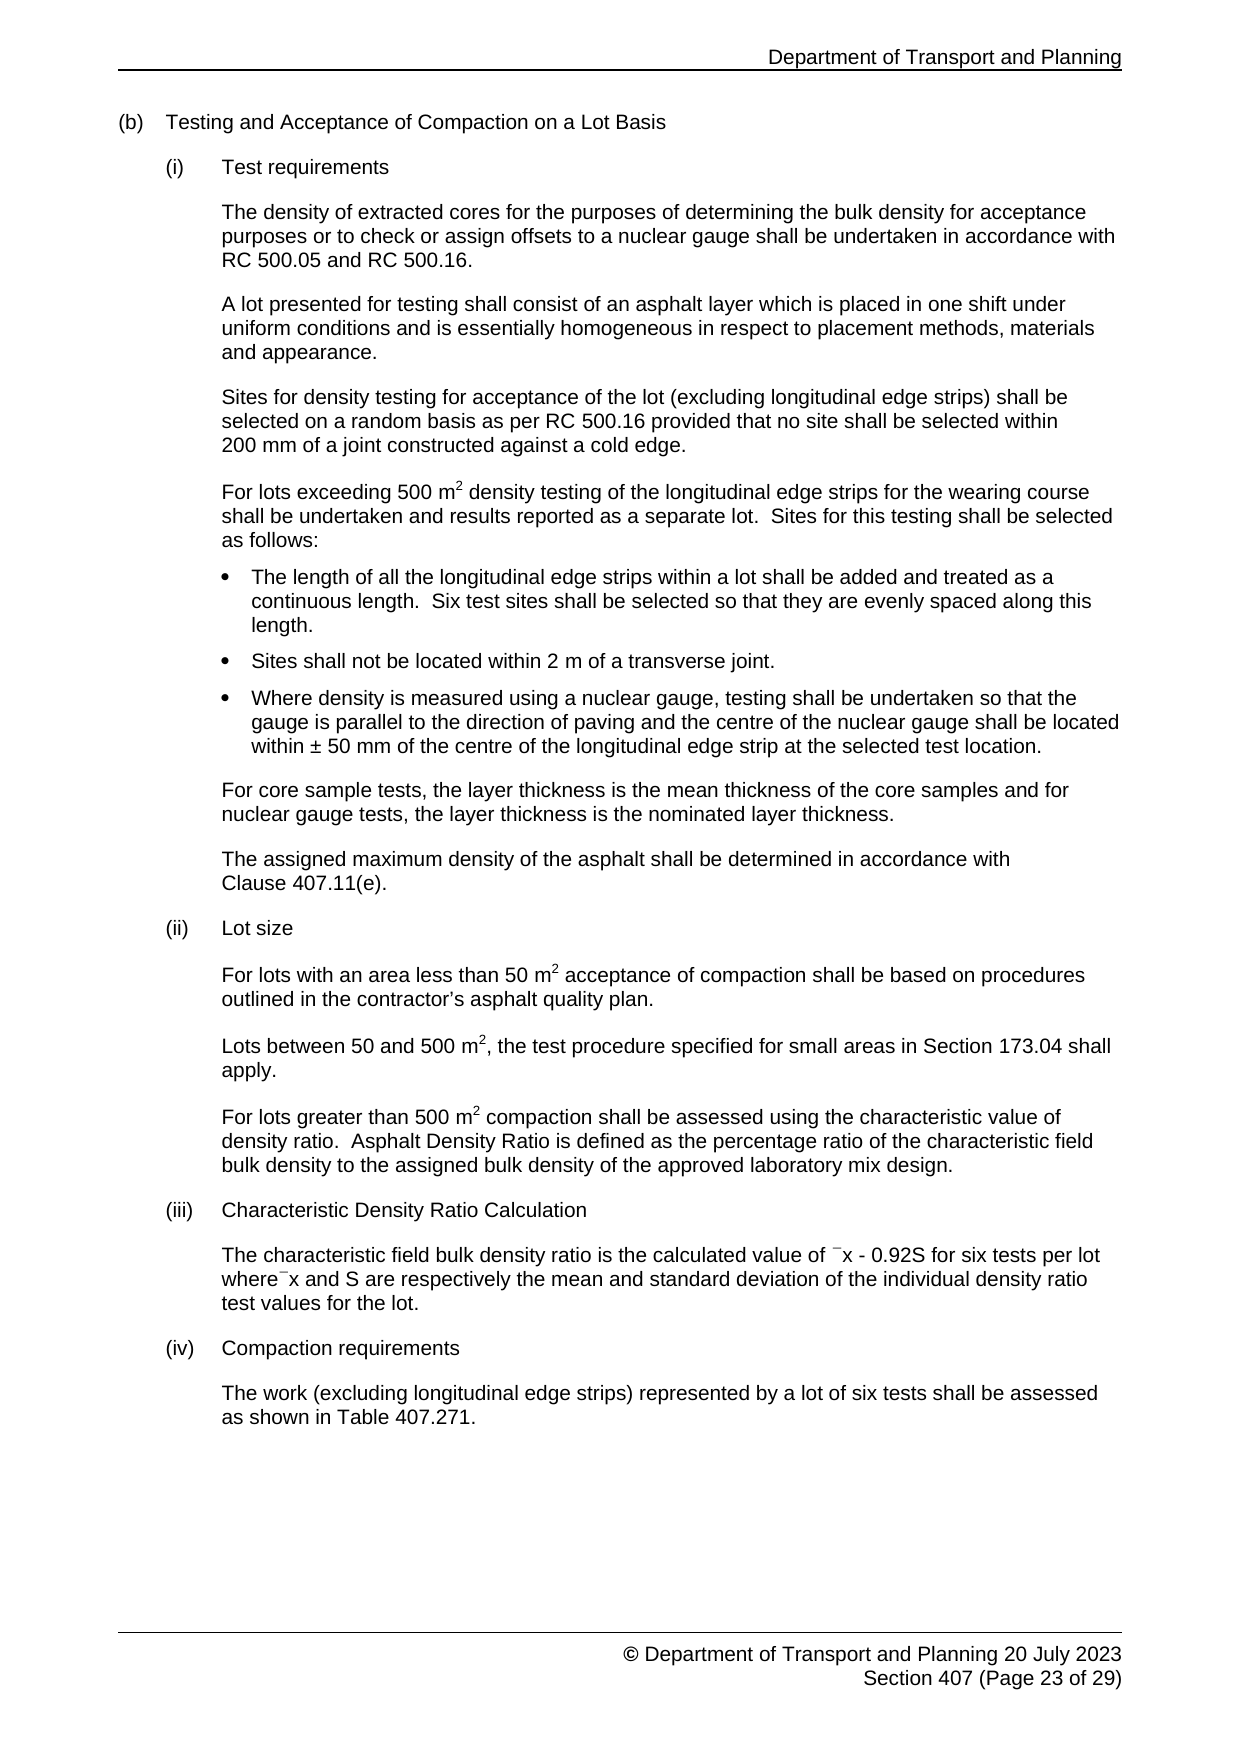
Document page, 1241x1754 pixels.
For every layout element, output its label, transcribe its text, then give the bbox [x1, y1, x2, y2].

list Test requirements [165, 155, 1122, 179]
text For lots with an area less than 50 m2 acceptance of compaction shall be based on procedures outlined in the contractor’s asphalt quality plan. [221, 961, 1122, 1011]
text The work (excluding longitudinal edge strips) represented by a lot of six tests shall be assessed as shown in Table 407.271. [221, 1381, 1122, 1428]
text For lots greater than 500 m2 compaction shall be assessed using the characteristic value of density ratio. Asphalt Density Ratio is defined as the percentage ratio of the characteristic field bulk density to the assigned bulk density of the approved laboratory mix design. [221, 1103, 1122, 1177]
text The characteristic field bulk density ratio is the calculated value of x - 0.92S for six tests per lot wherex and S are respectively the mean and standard deviation of the individual density ratio test values for the lot. [221, 1243, 1122, 1315]
text Sites for density testing for acceptance of the lot (excluding longitudinal edge strips) shall be selected on a random basis as per RC 500.16 provided that no site shall be selected within 200 mm of a joint constructed against a cold edge. [221, 385, 1122, 457]
text The density of extracted cores for the purposes of determining the bulk density for acceptance purposes or to check or assign offsets to a nuclear gauge shall be undertaken in accordance with RC 500.05 and RC 500.16. [221, 199, 1122, 271]
text For core sample tests, the layer thickness is the mean thickness of the core samples and for nuclear gauge tests, the layer thickness is the nominated layer thickness. [221, 778, 1122, 826]
text Lots between 50 and 500 m2, the test procedure specified for small areas in Section 173.04 shall apply. [221, 1032, 1122, 1082]
text A lot presented for testing shall consist of an asphalt layer which is placed in one shift under uniform conditions and is essentially homogeneous in respect to placement methods, materials and appearance. [221, 292, 1122, 364]
list Compaction requirements [165, 1336, 1122, 1360]
list The length of all the longitudinal edge strips within a lot shall be added and treated as a continuous length. Six test sites shall be selected so that they are evenly spaced along this length. [221, 564, 1122, 636]
list Lot size [165, 916, 1122, 940]
list Where density is measured using a nuclear gauge, testing shall be undertaken so that the gauge is parallel to the direction of paving and the centre of the nuclear gauge shall be located within ± 50 mm of the centre of the longitudinal edge strip at the selected test location. [221, 686, 1122, 757]
list Characteristic Density Ratio Calculation [165, 1198, 1122, 1222]
list Sites shall not be located within 2 m of a transverse joint. [221, 649, 1122, 673]
text For lots exceeding 500 m2 density testing of the longitudinal edge strips for the wearing course shall be undertaken and results reported as a separate lot. Sites for this testing shall be selected as follows: [221, 478, 1122, 552]
text The assigned maximum density of the asphalt shall be determined in accordance with Clause 407.11(e). [221, 847, 1122, 895]
list Testing and Acceptance of Compaction on a Lot Basis [118, 110, 1122, 134]
